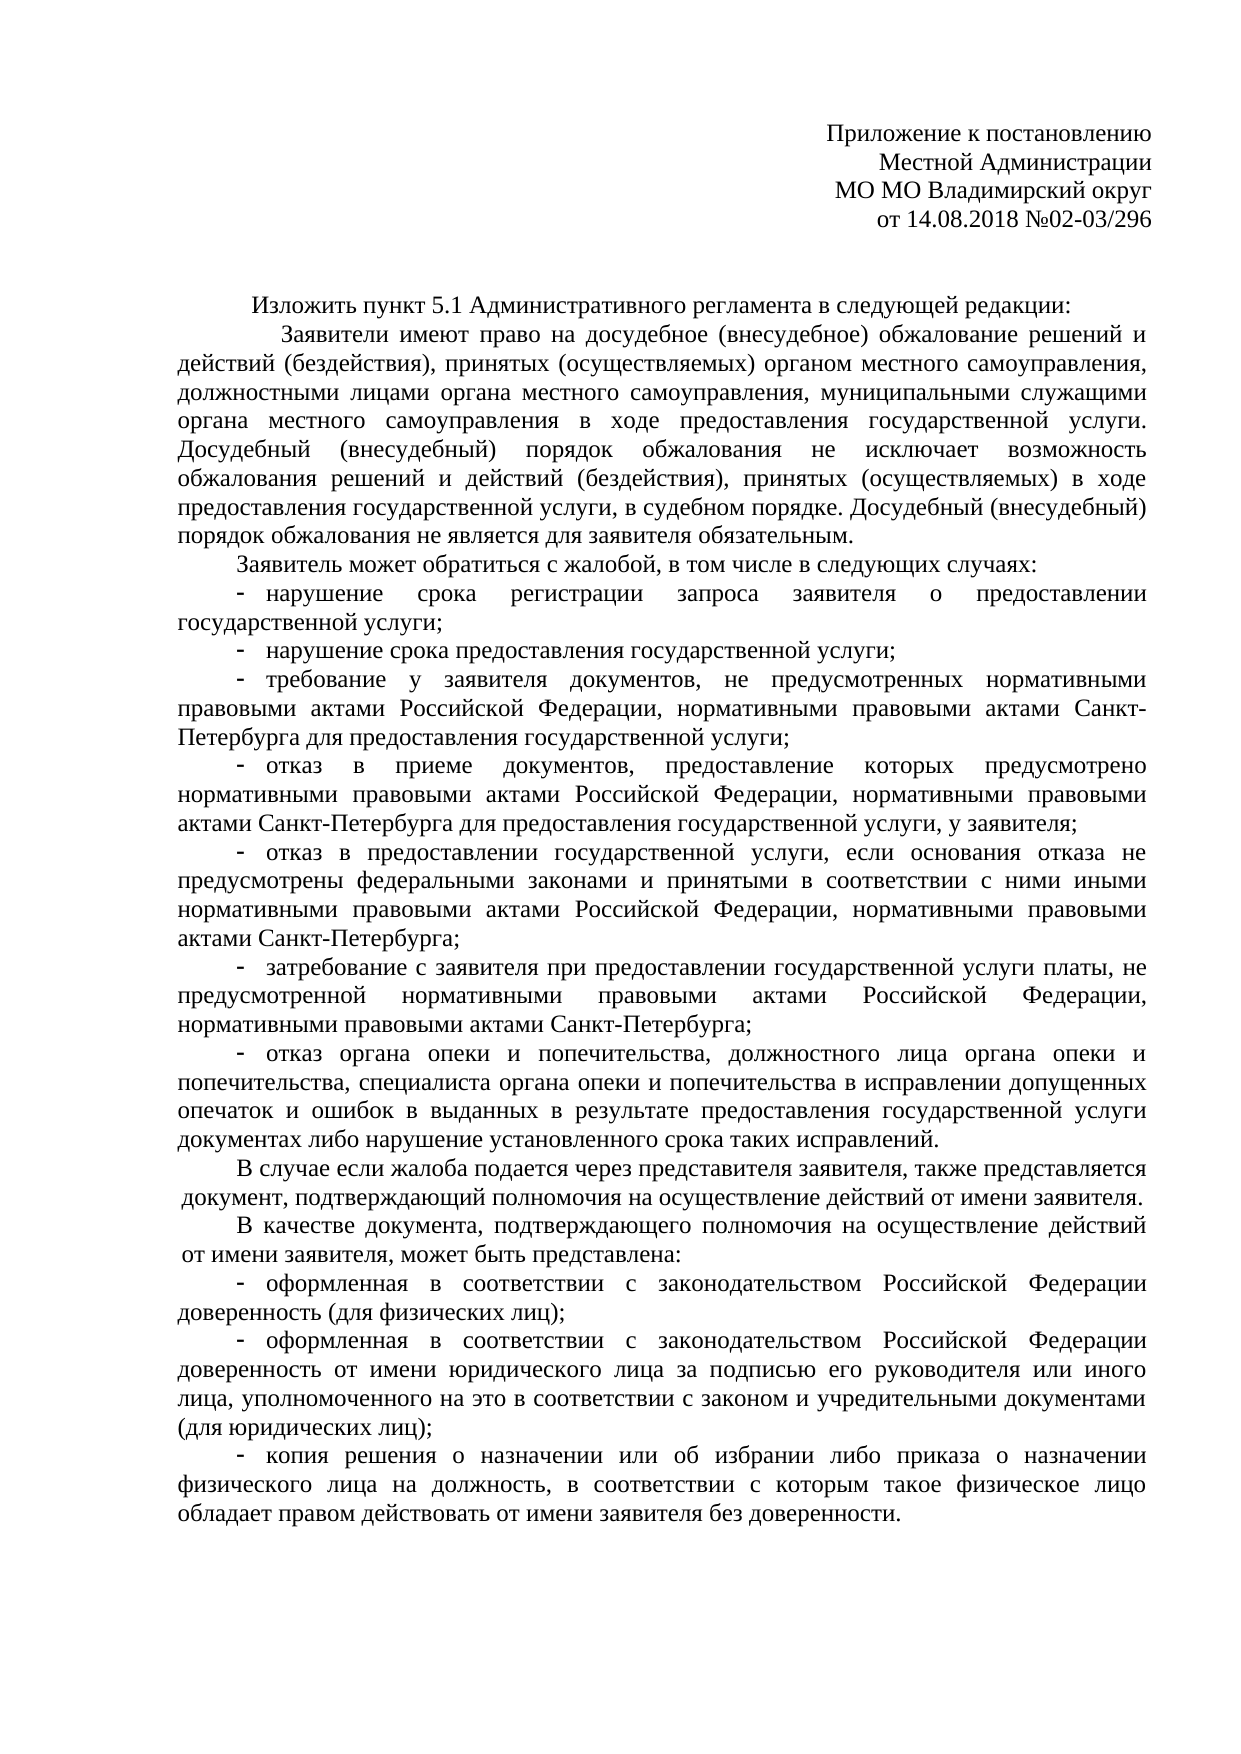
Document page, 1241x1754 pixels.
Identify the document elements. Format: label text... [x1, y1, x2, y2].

text МО МО Владимирский округ [177, 176, 1152, 204]
text В случае если жалоба подается через представителя заявителя, также представляется документ, подтверждающий полномочия на осуществление действий от имени заявителя. [181, 1153, 1147, 1211]
list затребование с заявителя при предоставлении государственной услуги платы, не предусмотренной нормативными правовыми актами Российской Федерации, нормативными правовыми актами Санкт-Петербурга; [177, 952, 1147, 1038]
list копия решения о назначении или об избрании либо приказа о назначении физического лица на должность, в соответствии с которым такое физическое лицо обладает правом действовать от имени заявителя без доверенности. [177, 1441, 1147, 1527]
text Заявители имеют право на досудебное (внесудебное) обжалование решений и действий (бездействия), принятых (осуществляемых) органом местного самоуправления, должностными лицами органа местного самоуправления, муниципальными служащими органа местного самоуправления в ходе предоставления государственной услуги. Досудебный (внесудебный) порядок обжалования не исключает возможность обжалования решений и действий (бездействия), принятых (осуществляемых) в ходе предоставления государственной услуги, в судебном порядке. Досудебный (внесудебный) порядок обжалования не является для заявителя обязательным. [177, 319, 1147, 549]
list нарушение срока регистрации запроса заявителя о предоставлении государственной услуги; [177, 578, 1147, 636]
list отказ в предоставлении государственной услуги, если основания отказа не предусмотрены федеральными законами и принятыми в соответствии с ними иными нормативными правовыми актами Российской Федерации, нормативными правовыми актами Санкт-Петербурга; [177, 837, 1147, 952]
text от 14.08.2018 №02-03/296 [177, 204, 1152, 233]
text Изложить пункт 5.1 Административного регламента в следующей редакции: [177, 291, 1152, 319]
list нарушение срока предоставления государственной услуги; [177, 636, 1152, 664]
text В качестве документа, подтверждающего полномочия на осуществление действий от имени заявителя, может быть представлена: [181, 1211, 1147, 1268]
list отказ в приеме документов, предоставление которых предусмотрено нормативными правовыми актами Российской Федерации, нормативными правовыми актами Санкт-Петербурга для предоставления государственной услуги, у заявителя; [177, 751, 1147, 837]
list отказ органа опеки и попечительства, должностного лица органа опеки и попечительства, специалиста органа опеки и попечительства в исправлении допущенных опечаток и ошибок в выданных в результате предоставления государственной услуги документах либо нарушение установленного срока таких исправлений. [177, 1038, 1147, 1153]
text Местной Администрации [177, 147, 1152, 176]
text Приложение к постановлению [177, 118, 1152, 147]
list оформленная в соответствии с законодательством Российской Федерации доверенность от имени юридического лица за подписью его руководителя или иного лица, уполномоченного на это в соответствии с законом и учредительными документами (для юридических лиц); [177, 1326, 1147, 1441]
list оформленная в соответствии с законодательством Российской Федерации доверенность (для физических лиц); [177, 1268, 1147, 1326]
list требование у заявителя документов, не предусмотренных нормативными правовыми актами Российской Федерации, нормативными правовыми актами Санкт-Петербурга для предоставления государственной услуги; [177, 664, 1147, 751]
text Заявитель может обратиться с жалобой, в том числе в следующих случаях: [181, 549, 1147, 578]
